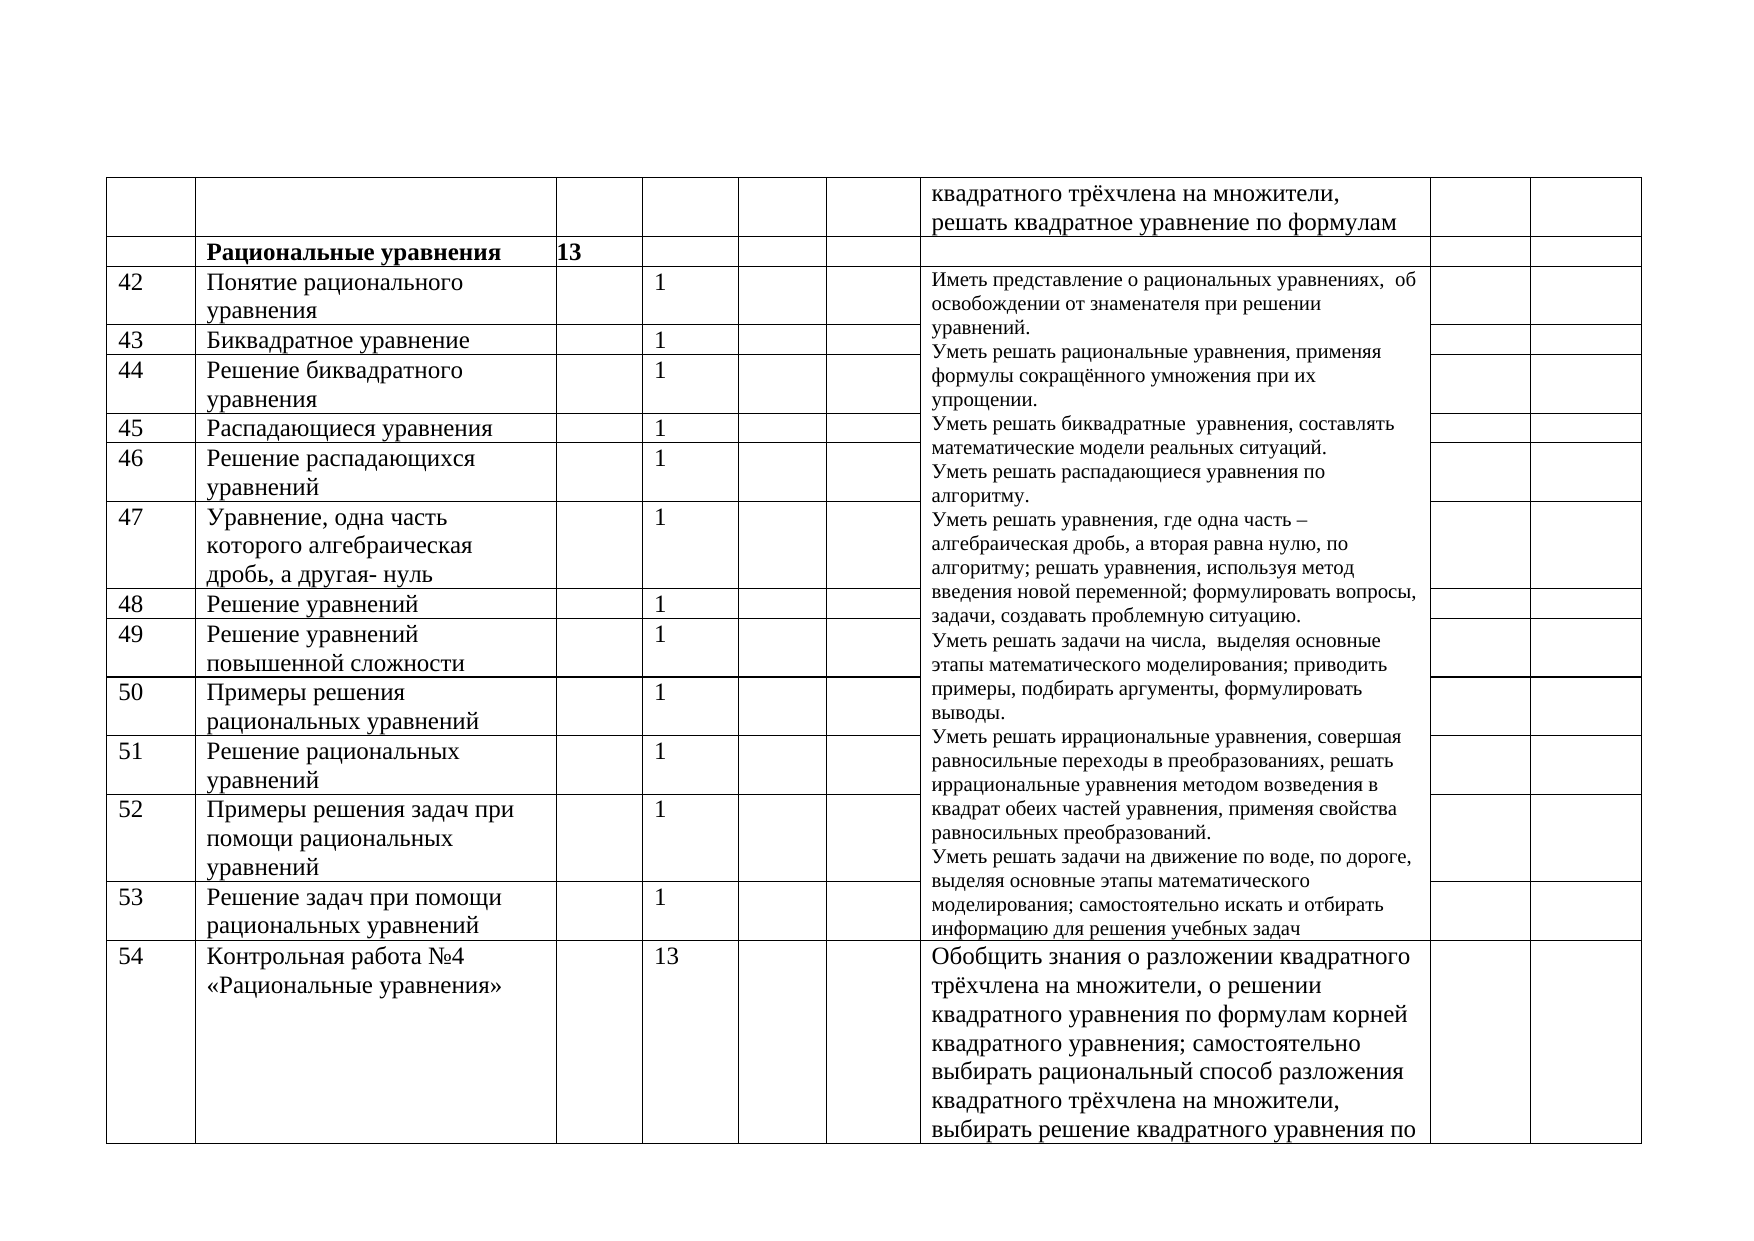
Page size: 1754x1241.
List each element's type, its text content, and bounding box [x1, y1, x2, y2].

table_cell Решение уравнений повышенной сложности [196, 619, 556, 676]
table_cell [921, 178, 1430, 236]
table_cell [1431, 589, 1530, 618]
table_cell 1 [827, 178, 920, 236]
table_cell 1 [643, 414, 738, 442]
table_cell [1431, 502, 1530, 588]
table_cell [827, 795, 920, 881]
table_cell [739, 795, 826, 881]
table_cell Понятие рационального уравнения [196, 267, 556, 324]
table_cell [827, 414, 920, 442]
table_cell [1531, 237, 1641, 266]
table_cell 1 [643, 795, 738, 881]
table_cell [1531, 882, 1641, 940]
table_cell [739, 589, 826, 618]
table_cell 47 [107, 502, 195, 588]
table_cell Решение распадающихся уравнений [196, 443, 556, 501]
table_cell 51 [107, 736, 195, 793]
table_cell Решение рациональных уравнений [196, 736, 556, 793]
table_cell [739, 941, 826, 1143]
table_cell [739, 736, 826, 793]
table_cell [739, 414, 826, 442]
table_cell [739, 619, 826, 676]
table_cell Распадающиеся уравнения [196, 414, 556, 442]
table_cell [1431, 414, 1530, 442]
table_cell 44 [107, 355, 195, 412]
table_cell [827, 443, 920, 501]
table_cell [1531, 795, 1641, 881]
table_cell [1531, 678, 1641, 735]
table_cell 45 [107, 414, 195, 442]
table_cell Уравнение, одна часть которого алгебраическая дробь, а другая- нуль [196, 502, 556, 588]
table_cell 49 [107, 619, 195, 676]
table_cell [739, 502, 826, 588]
table_cell [1431, 736, 1530, 793]
table_cell 52 [107, 795, 195, 881]
table_cell [1431, 941, 1530, 1143]
table_cell Примеры решения задач при помощи рациональных уравнений [196, 795, 556, 881]
table_cell 48 [107, 589, 195, 618]
table_cell Иметь представление о рациональных уравнениях, об освобождении от знаменателя при решении уравнений. Уметь решать рациональные уравнения, применяя формулы сокращённого умножения при их упрощении. Уметь решать биквадратные уравнения, составлять математические модели реальных ситуаций. Уметь решать распадающиеся уравнения по алгоритму. Уметь решать уравнения, где одна часть – алгебраическая дробь, а вторая равна нулю, по алгоритму; решать уравнения, используя метод введения новой переменной; формулировать вопросы, задачи, создавать проблемную ситуацию. Уметь решать задачи на числа, выделяя основные этапы математического моделирования; приводить примеры, подбирать аргументы, формулировать выводы. Уметь решать иррациональные уравнения, совершая равносильные переходы в преобразованиях, решать иррациональные уравнения методом возведения в квадрат обеих частей уравнения, применяя свойства равносильных преобразований. Уметь решать задачи на движение по воде, по дороге, выделяя основные этапы математического моделирования; самостоятельно искать и отбирать информацию для решения учебных задач [921, 267, 1430, 940]
table_cell [827, 355, 920, 412]
table_cell [1531, 443, 1641, 501]
table_cell [1531, 414, 1641, 442]
table_cell Рациональные уравнения [196, 237, 556, 266]
table_cell [1431, 882, 1530, 940]
table_cell [1431, 237, 1530, 266]
table_cell [107, 237, 195, 266]
table_cell 1 [643, 589, 738, 618]
table_cell 46 [107, 443, 195, 501]
table_cell Решение биквадратного уравнения [196, 355, 556, 412]
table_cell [196, 178, 556, 236]
table_cell [557, 502, 642, 588]
table_cell [827, 325, 920, 354]
table_cell 42 [107, 267, 195, 324]
table_cell [739, 355, 826, 412]
table_cell [557, 355, 642, 412]
table_cell [1431, 443, 1530, 501]
table_cell [1531, 736, 1641, 793]
table_cell [827, 237, 920, 266]
table_cell [1531, 355, 1641, 412]
table_cell [557, 941, 642, 1143]
table_cell [1531, 941, 1641, 1143]
table_cell [557, 267, 642, 324]
table_cell [1431, 355, 1530, 412]
table_cell Решение задач при помощи рациональных уравнений [196, 882, 556, 940]
table_cell 1 [643, 355, 738, 412]
table_cell [739, 178, 826, 236]
table_cell [1431, 678, 1530, 735]
table_cell [739, 267, 826, 324]
table_cell [827, 502, 920, 588]
table_cell [557, 678, 642, 735]
table_cell [739, 882, 826, 940]
table_cell 1 [643, 736, 738, 793]
table_cell [1531, 325, 1641, 354]
table_cell [1531, 502, 1641, 588]
table_cell 43 [107, 325, 195, 354]
table_cell [557, 325, 642, 354]
table_cell 1 [643, 325, 738, 354]
table_cell Биквадратное уравнение [196, 325, 556, 354]
table_cell 1 [643, 178, 738, 236]
table_cell [557, 795, 642, 881]
table_cell [1431, 325, 1530, 354]
table_cell 41 [107, 178, 195, 236]
table_cell [739, 325, 826, 354]
table_cell 1 [643, 619, 738, 676]
table_cell [1531, 178, 1641, 236]
table_cell Примеры решения рациональных уравнений [196, 678, 556, 735]
table_cell 1 [643, 502, 738, 588]
table_cell 1 [643, 267, 738, 324]
table_cell 50 [107, 678, 195, 735]
table_cell 1 [643, 443, 738, 501]
table_cell [827, 678, 920, 735]
table_cell 53 [107, 882, 195, 940]
table_cell [827, 882, 920, 940]
table_cell 13 [643, 941, 738, 1143]
table_cell [1531, 267, 1641, 324]
table_cell [557, 414, 642, 442]
table_cell 54 [107, 941, 195, 1143]
table_cell [1531, 589, 1641, 618]
table_cell [557, 178, 642, 236]
table_cell Решение уравнений [196, 589, 556, 618]
table_cell 1 [643, 678, 738, 735]
table_cell [1431, 795, 1530, 881]
table_cell [827, 589, 920, 618]
table_cell [557, 443, 642, 501]
table_cell [1531, 619, 1641, 676]
table_cell [1431, 178, 1530, 236]
table_cell [557, 736, 642, 793]
table_cell [557, 882, 642, 940]
table_cell [739, 678, 826, 735]
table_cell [921, 941, 1430, 1143]
table_cell [827, 736, 920, 793]
table_cell [557, 589, 642, 618]
table_cell [1431, 267, 1530, 324]
table_cell [827, 267, 920, 324]
table_cell [557, 619, 642, 676]
table_cell [1431, 619, 1530, 676]
table_cell 1 [643, 882, 738, 940]
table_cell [196, 941, 556, 1143]
table_cell [739, 443, 826, 501]
table_cell [921, 237, 1430, 266]
table_cell 13 [557, 237, 642, 266]
table_cell [643, 237, 738, 266]
table_cell [827, 619, 920, 676]
table_cell [739, 237, 826, 266]
table_cell [827, 941, 920, 1143]
